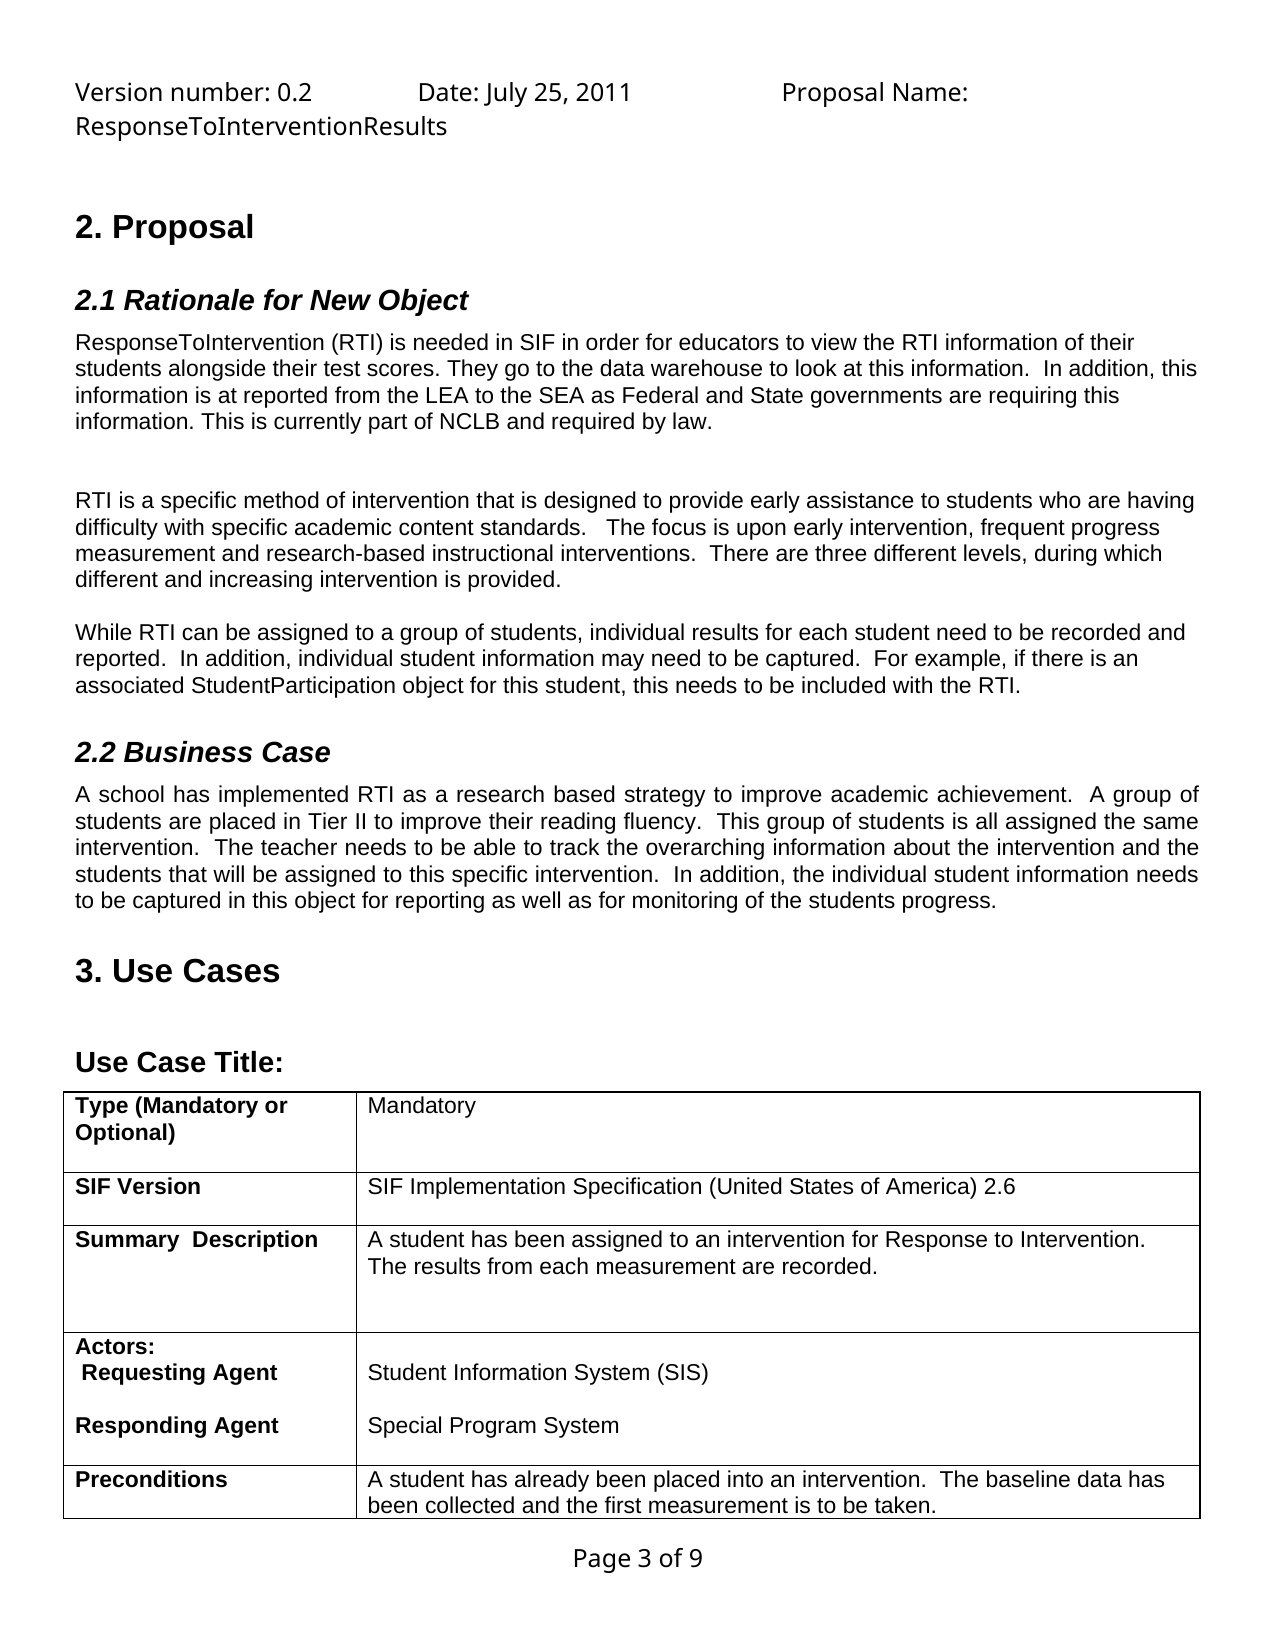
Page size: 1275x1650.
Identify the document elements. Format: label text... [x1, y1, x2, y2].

table_cell SIF Implementation Specification (United States of America) 2.6 [357, 1173, 1199, 1225]
text While RTI can be assigned to a group of students, individual results for each student need to be recorded and reported. In addition, individual student information may need to be captured. For example, if there is an associated StudentParticipation object for this student, this needs to be included with the RTI. [75, 619, 1200, 698]
table_header Type (Mandatory or Optional) [64, 1093, 356, 1172]
subtitle 3. Use Cases [75, 951, 1200, 989]
subtitle 2. Proposal [75, 207, 1200, 245]
table_header Mandatory [357, 1093, 1199, 1172]
subtitle 2.2 Business Case [75, 735, 1200, 769]
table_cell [357, 1466, 1199, 1518]
text ResponseToIntervention (RTI) is needed in SIF in order for educators to view the RTI information of their students alongside their test scores. They go to the data warehouse to look at this information. In addition, this information is at reported from the LEA to the SEA as Federal and State governments are requiring this information. This is currently part of NCLB and required by law. [75, 329, 1200, 434]
text Use Case Title: [75, 1045, 1200, 1079]
text A school has implemented RTI as a research based strategy to improve academic achievement. A group of students are placed in Tier II to improve their reading fluency. This group of students is all assigned the same intervention. The teacher needs to be able to track the overarching information about the intervention and the students that will be assigned to this specific intervention. In addition, the individual student information needs to be captured in this object for reporting as well as for monitoring of the students progress. [75, 781, 1200, 913]
table_cell Student Information System (SIS) Special Program System [357, 1333, 1199, 1464]
subtitle 2.1 Rationale for New Object [75, 283, 1200, 316]
table_cell Preconditions [64, 1466, 356, 1518]
text RTI is a specific method of intervention that is designed to provide early assistance to students who are having difficulty with specific academic content standards. The focus is upon early intervention, frequent progress measurement and research-based instructional interventions. There are three different levels, during which different and increasing intervention is provided. [75, 487, 1200, 592]
table_cell Summary Description [64, 1226, 356, 1332]
table_cell SIF Version [64, 1173, 356, 1225]
table_cell A student has been assigned to an intervention for Response to Intervention. The results from each measurement are recorded. [357, 1226, 1199, 1332]
table_cell Actors: Requesting Agent Responding Agent [64, 1333, 356, 1464]
